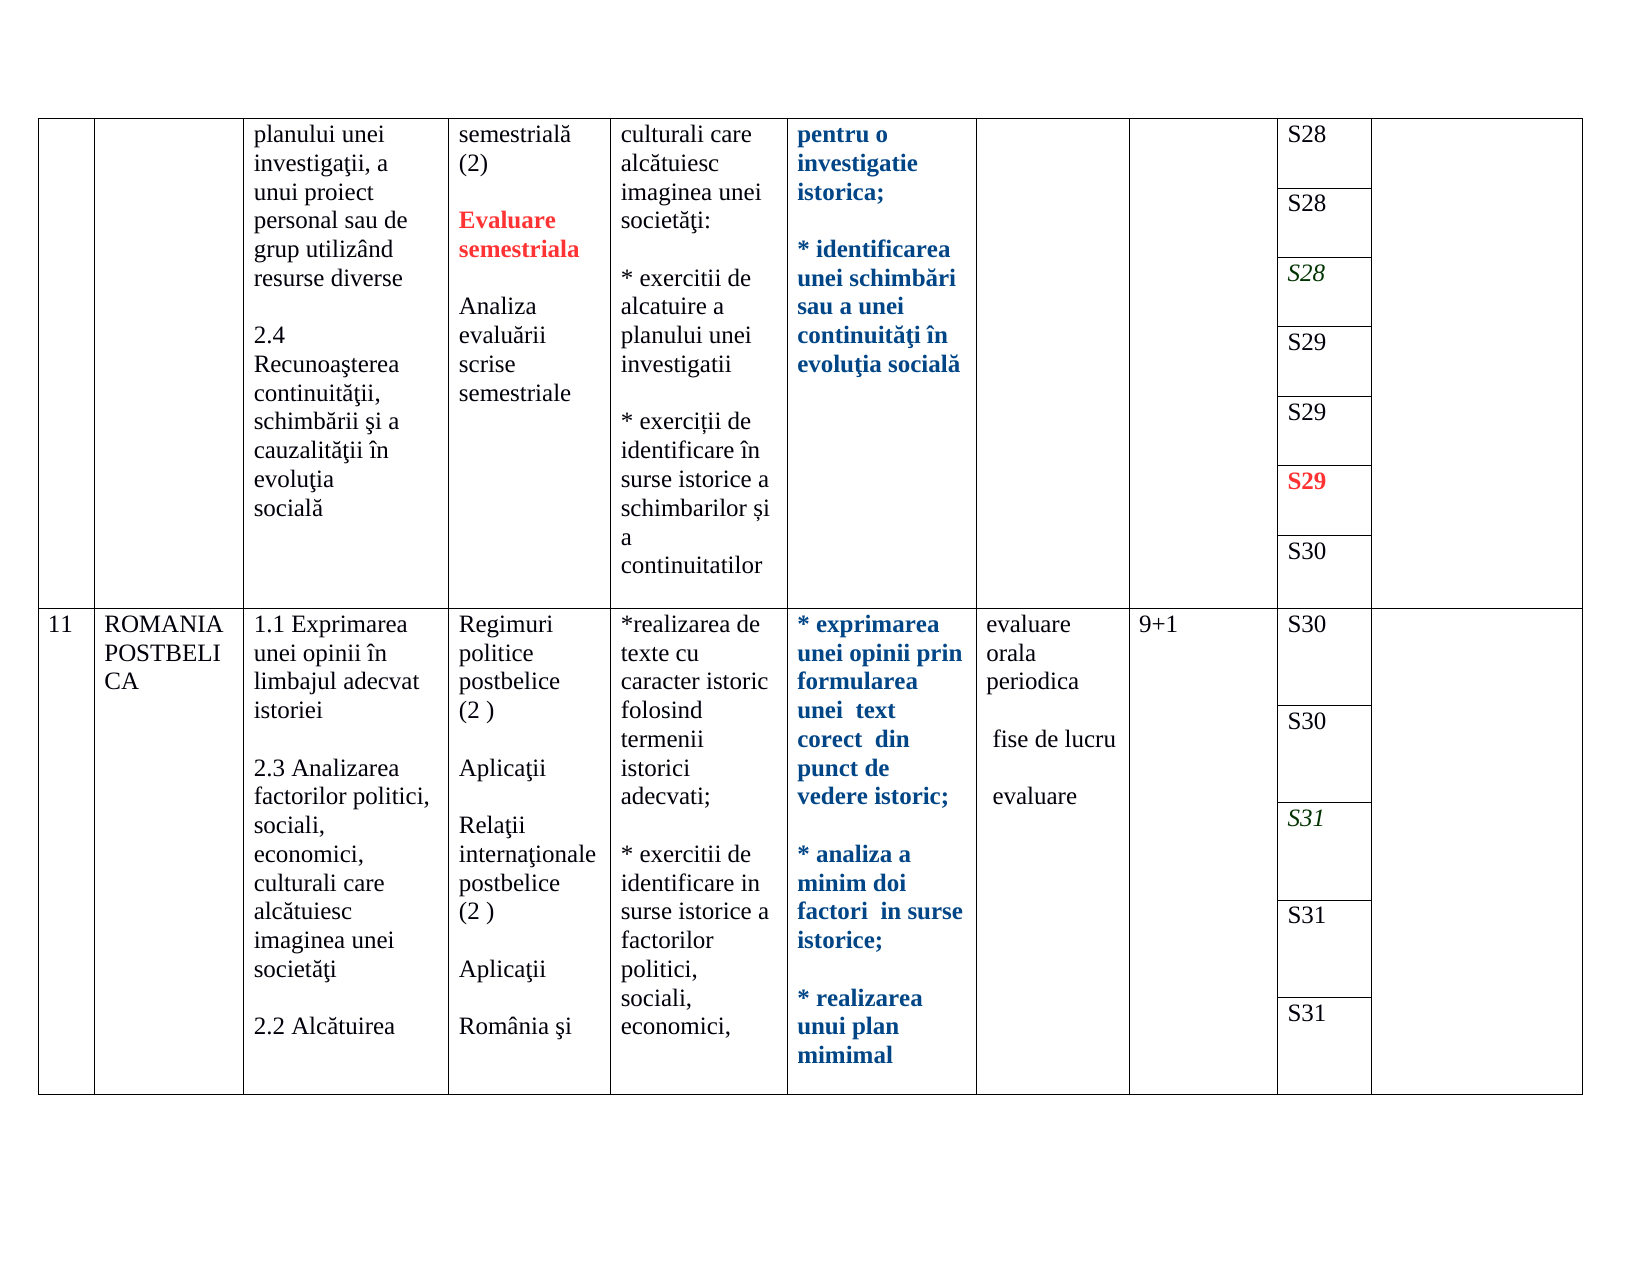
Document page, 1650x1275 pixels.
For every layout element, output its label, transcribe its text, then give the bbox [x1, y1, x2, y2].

table_cell S30 [1278, 706, 1371, 802]
table_cell S28 [1278, 189, 1371, 257]
table_cell S30 [1278, 609, 1371, 705]
table_cell S31 [1278, 998, 1371, 1094]
table_cell evaluare orala periodica fise de lucru evaluare [977, 609, 1129, 1094]
table_cell 1.1 Exprimarea unei opinii în limbajul adecvat istoriei 2.3 Analizarea factorilor politici, sociali, economici, culturali care alcătuiesc imaginea unei societăţi 2.2 Alcătuirea planului unei investigaţii, a unui proiect personal sau de grup utilizând resurse diverse [244, 609, 448, 1094]
table_cell S31 [1278, 901, 1371, 997]
table_cell * exprimarea unei opinii prin formularea unei text corect din punct de vedere istoric; * analiza a minim doi factori in surse istorice; * realizarea unui plan mimimal pentru o investigatie istorica; * identificarea unei schimbări sau a unei continuităţi în evoluţia socială [788, 609, 976, 1094]
table_cell 9+1 [1130, 609, 1277, 1094]
table_cell S30 [1278, 536, 1371, 608]
table_cell 11 [39, 609, 94, 1094]
table_cell ROMANIA POSTBELICA [95, 609, 243, 1094]
table_cell S29 [1278, 327, 1371, 396]
table_cell S28 [1278, 258, 1371, 326]
table_cell [1372, 609, 1582, 1094]
table_cell S28 [1278, 119, 1371, 187]
table_cell S29 [1278, 466, 1371, 535]
table_cell Regimuri politice postbelice (2 ) Aplicaţii Relaţii internaţionale postbelice (2 ) Aplicaţii România şi integrarea euroatlantică (2) Aplicaţii Evaluare scrisă [449, 609, 610, 1094]
table_cell S29 [1278, 397, 1371, 465]
table_cell S31 [1278, 803, 1371, 899]
table_cell *realizarea de texte cu caracter istoric folosind termenii istorici adecvati; * exercitii de identificare in surse istorice a factorilor politici, sociali, economici, culturali care alcătuiesc imaginea unei societăţi: * exercitii de alcatuire a planului unei investigatii * exerciții de identificare în surse istorice a schimbarilor și a continuitatilor [611, 609, 787, 1094]
